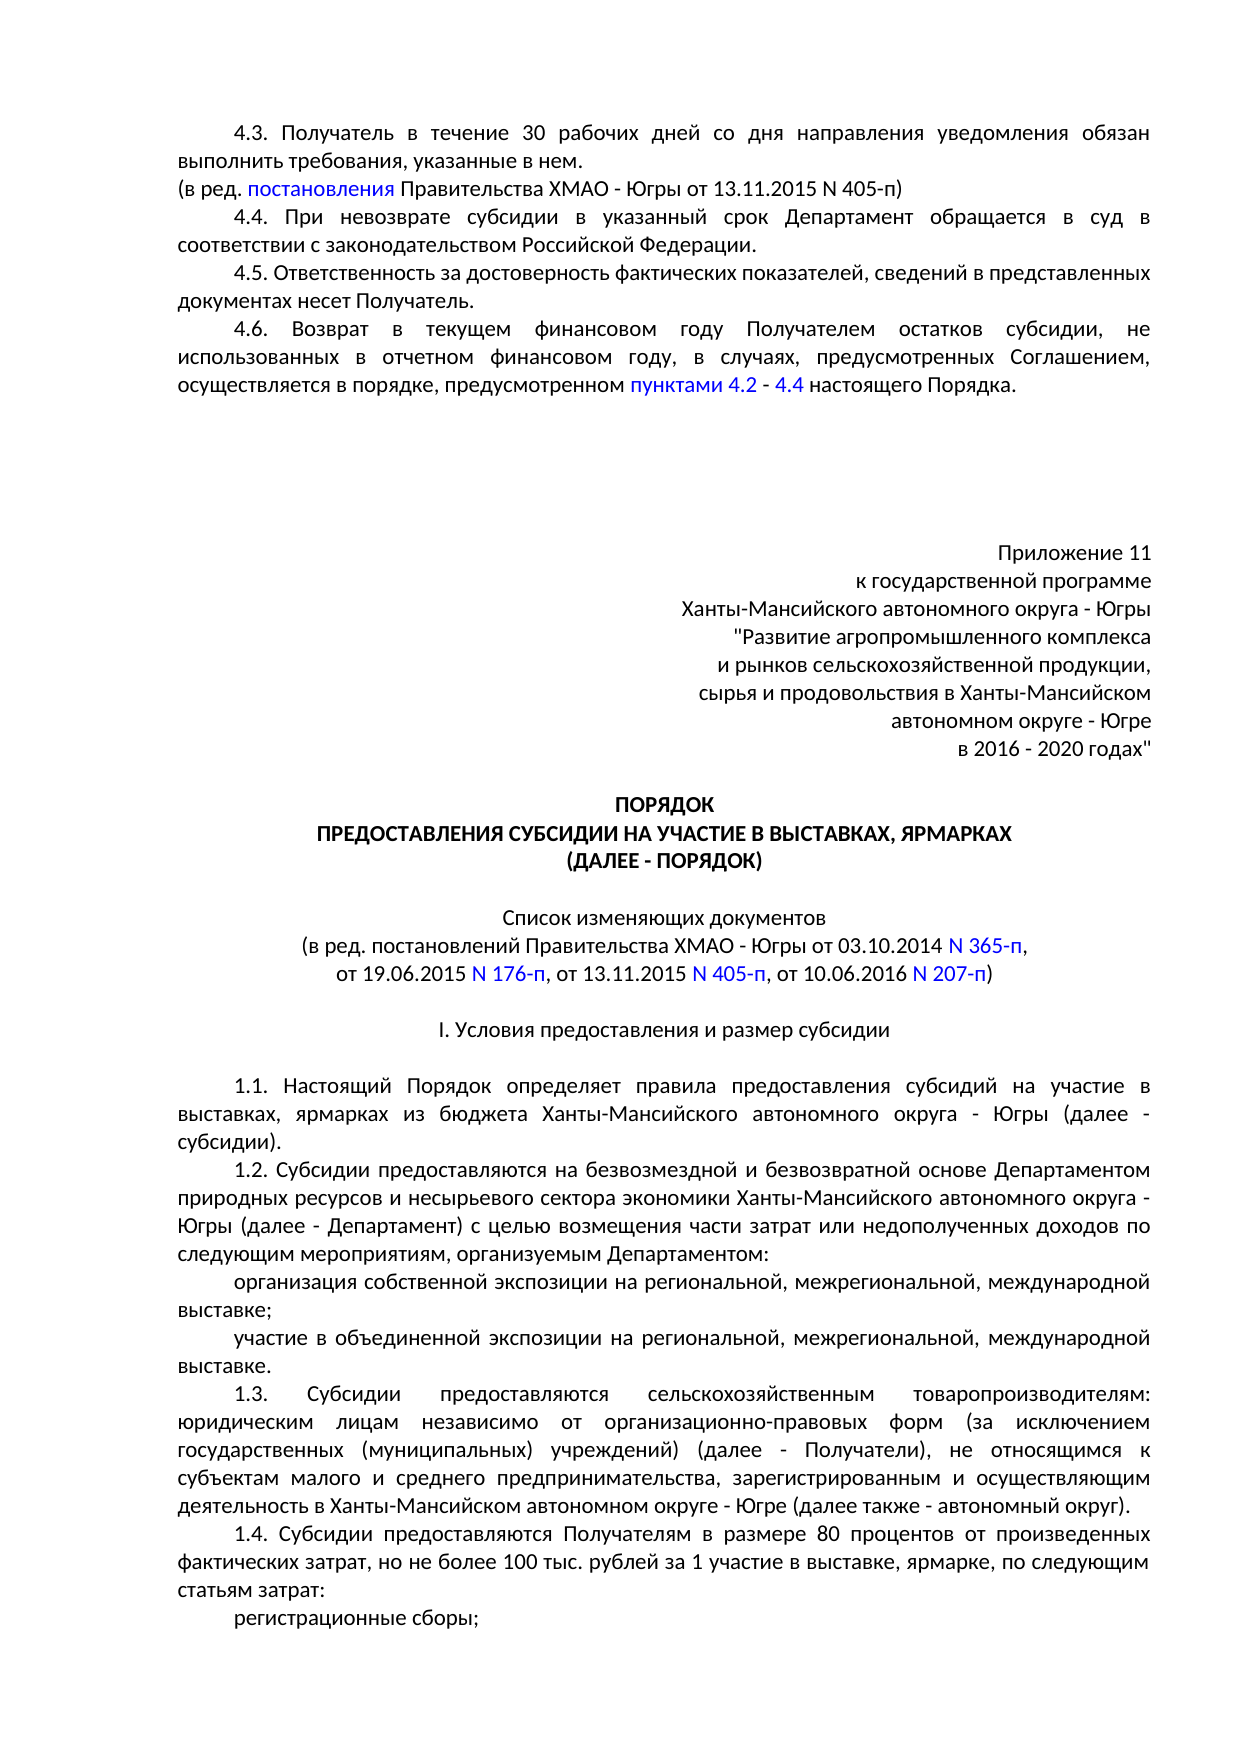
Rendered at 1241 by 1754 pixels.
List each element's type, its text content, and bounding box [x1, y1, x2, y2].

text 1.3. Субсидии предоставляются сельскохозяйственным товаропроизводителям: юридическим лицам независимо от организационно-правовых форм (за исключением государственных (муниципальных) учреждений) (далее - Получатели), не относящимся к субъектам малого и среднего предпринимательства, зарегистрированным и осуществляющим деятельность в Ханты-Мансийском автономном округе - Югре (далее также - автономный округ). [177, 1379, 1152, 1519]
text I. Условия предоставления и размер субсидии [177, 1015, 1152, 1043]
text 4.3. Получатель в течение 30 рабочих дней со дня направления уведомления обязан выполнить требования, указанные в нем. [177, 118, 1152, 174]
text участие в объединенной экспозиции на региональной, межрегиональной, международной выставке. [177, 1323, 1152, 1379]
text "Развитие агропромышленного комплекса [177, 622, 1152, 651]
text Приложение 11 [177, 538, 1152, 566]
text автономном округе - Югре [177, 707, 1152, 734]
text Ханты-Мансийского автономного округа - Югры [177, 594, 1152, 622]
title ПОРЯДОК [177, 791, 1152, 819]
text организация собственной экспозиции на региональной, межрегиональной, международной выставке; [177, 1267, 1152, 1323]
text к государственной программе [177, 566, 1152, 594]
text (в ред. постановлений Правительства ХМАО - Югры от 03.10.2014 N 365-п, [177, 931, 1152, 959]
text в 2016 - 2020 годах" [177, 734, 1152, 763]
text регистрационные сборы; [177, 1603, 1152, 1631]
text 4.5. Ответственность за достоверность фактических показателей, сведений в представленных документах несет Получатель. [177, 258, 1152, 314]
text и рынков сельскохозяйственной продукции, [177, 651, 1152, 678]
text сырья и продовольствия в Ханты-Мансийском [177, 678, 1152, 707]
text 1.2. Субсидии предоставляются на безвозмездной и безвозвратной основе Департаментом природных ресурсов и несырьевого сектора экономики Ханты-Мансийского автономного округа - Югры (далее - Департамент) с целью возмещения части затрат или недополученных доходов по следующим мероприятиям, организуемым Департаментом: [177, 1155, 1152, 1267]
text 1.4. Субсидии предоставляются Получателям в размере 80 процентов от произведенных фактических затрат, но не более 100 тыс. рублей за 1 участие в выставке, ярмарке, по следующим статьям затрат: [177, 1519, 1152, 1603]
text 1.1. Настоящий Порядок определяет правила предоставления субсидий на участие в выставках, ярмарках из бюджета Ханты-Мансийского автономного округа - Югры (далее - субсидии). [177, 1071, 1152, 1155]
title ПРЕДОСТАВЛЕНИЯ СУБСИДИИ НА УЧАСТИЕ В ВЫСТАВКАХ, ЯРМАРКАХ [177, 819, 1152, 847]
text 4.4. При невозврате субсидии в указанный срок Департамент обращается в суд в соответствии с законодательством Российской Федерации. [177, 202, 1152, 258]
title (ДАЛЕЕ - ПОРЯДОК) [177, 847, 1152, 875]
text Список изменяющих документов [177, 903, 1152, 931]
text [177, 174, 1152, 202]
text от 19.06.2015 N 176-п, от 13.11.2015 N 405-п, от 10.06.2016 N 207-п) [177, 959, 1152, 987]
text 4.6. Возврат в текущем финансовом году Получателем остатков субсидии, не использованных в отчетном финансовом году, в случаях, предусмотренных Соглашением, осуществляется в порядке, предусмотренном пунктами 4.2 - 4.4 настоящего Порядка. [177, 314, 1152, 398]
